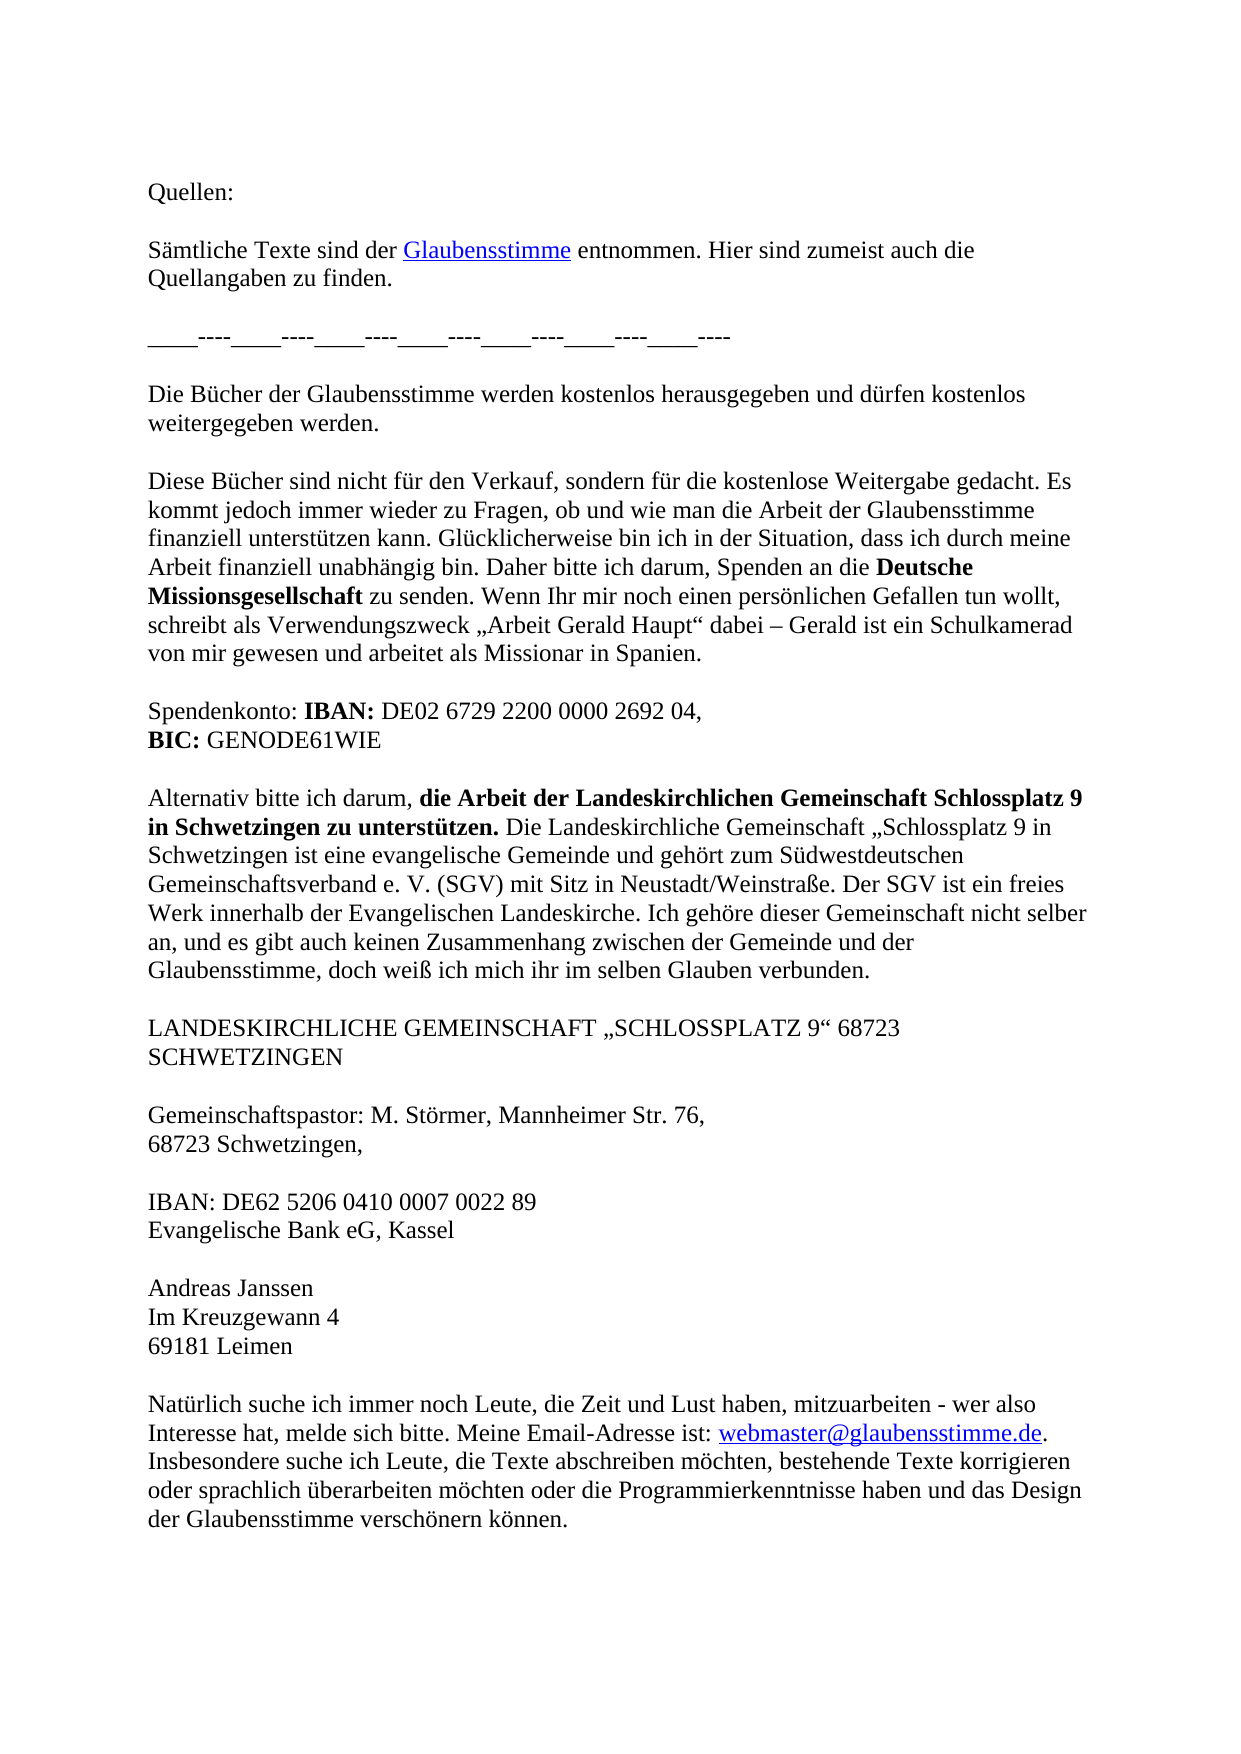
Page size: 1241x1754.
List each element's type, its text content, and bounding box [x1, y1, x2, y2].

text Quellen: [148, 177, 1093, 206]
text Sämtliche Texte sind der Glaubensstimme entnommen. Hier sind zumeist auch die Quellangaben zu finden. [148, 235, 1093, 292]
text Die Bücher der Glaubensstimme werden kostenlos herausgegeben und dürfen kostenlos weitergegeben werden. [148, 379, 1093, 437]
text Andreas Janssen Im Kreuzgewann 4 69181 Leimen [148, 1273, 1093, 1360]
text Natürlich suche ich immer noch Leute, die Zeit und Lust haben, mitzuarbeiten - wer also Interesse hat, melde sich bitte. Meine Email-Adresse ist: webmaster@glaubensstimme.de. Insbesondere suche ich Leute, die Texte abschreiben möchten, bestehende Texte korrigieren oder sprachlich überarbeiten möchten oder die Programmierkenntnisse haben und das Design der Glaubensstimme verschönern können. [148, 1389, 1093, 1533]
text ____----____----____----____----____----____----____---- [148, 321, 1093, 350]
text Spendenkonto: IBAN: DE02 6729 2200 0000 2692 04, BIC: GENODE61WIE [148, 696, 1093, 754]
text Alternativ bitte ich darum, die Arbeit der Landeskirchlichen Gemeinschaft Schlossplatz 9 in Schwetzingen zu unterstützen. Die Landeskirchliche Gemeinschaft „Schlossplatz 9 in Schwetzingen ist eine evangelische Gemeinde und gehört zum Südwestdeutschen Gemeinschaftsverband e. V. (SGV) mit Sitz in Neustadt/Weinstraße. Der SGV ist ein freies Werk innerhalb der Evangelischen Landeskirche. Ich gehöre dieser Gemeinschaft nicht selber an, und es gibt auch keinen Zusammenhang zwischen der Gemeinde und der Glaubensstimme, doch weiß ich mich ihr im selben Glauben verbunden. [148, 783, 1093, 984]
text LANDESKIRCHLICHE GEMEINSCHAFT „SCHLOSSPLATZ 9“ 68723 SCHWETZINGEN [148, 1013, 1093, 1071]
text IBAN: DE62 5206 0410 0007 0022 89 Evangelische Bank eG, Kassel [148, 1187, 1093, 1244]
text Diese Bücher sind nicht für den Verkauf, sondern für die kostenlose Weitergabe gedacht. Es kommt jedoch immer wieder zu Fragen, ob und wie man die Arbeit der Glaubensstimme finanziell unterstützen kann. Glücklicherweise bin ich in der Situation, dass ich durch meine Arbeit finanziell unabhängig bin. Daher bitte ich darum, Spenden an die Deutsche Missionsgesellschaft zu senden. Wenn Ihr mir noch einen persönlichen Gefallen tun wollt, schreibt als Verwendungszweck „Arbeit Gerald Haupt“ dabei – Gerald ist ein Schulkamerad von mir gewesen und arbeitet als Missionar in Spanien. [148, 466, 1093, 667]
text Gemeinschaftspastor: M. Störmer, Mannheimer Str. 76, 68723 Schwetzingen, [148, 1100, 1093, 1158]
